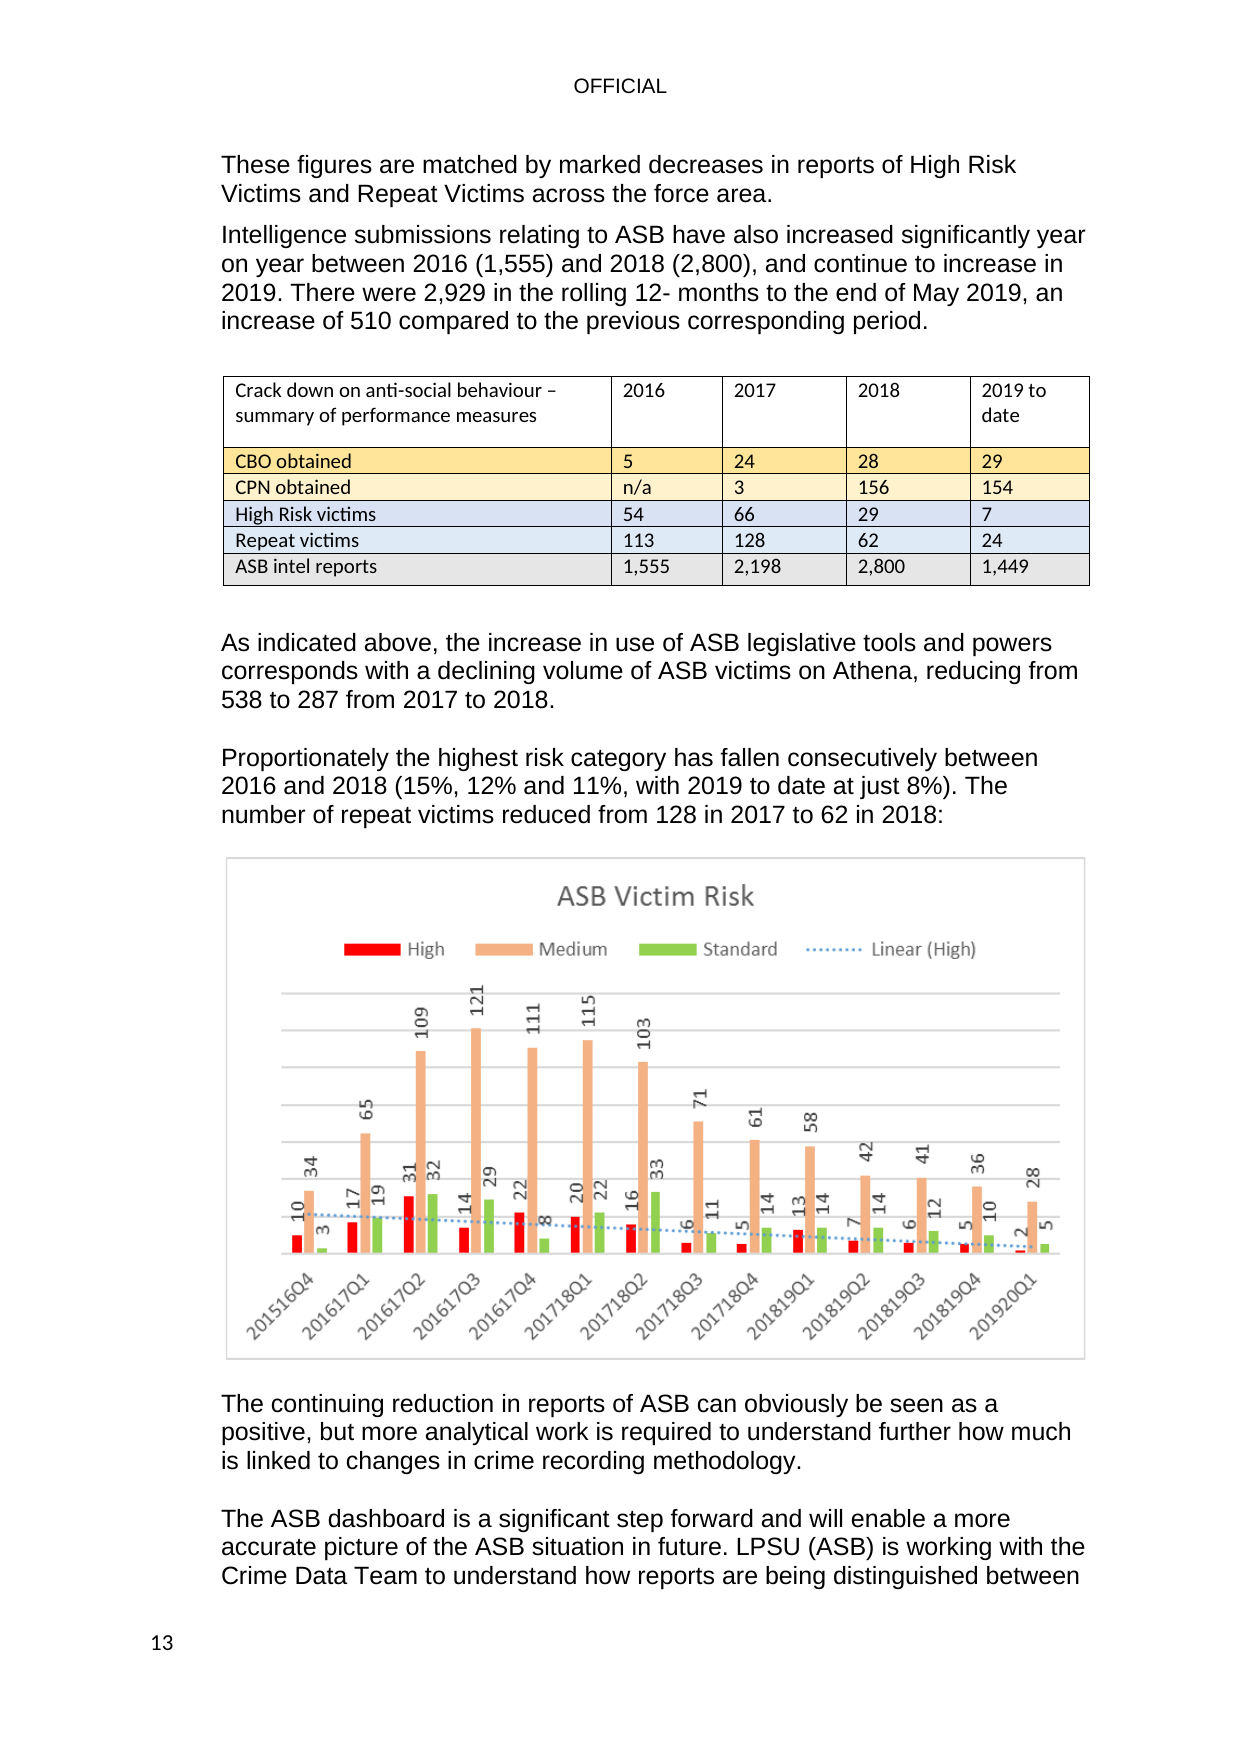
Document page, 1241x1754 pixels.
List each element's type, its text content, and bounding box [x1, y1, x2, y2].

table_cell 156 [847, 474, 970, 500]
text Proportionately the highest risk category has fallen consecutively between 2016 and 2018 (15%, 12% and 11%, with 2019 to date at just 8%). The number of repeat victims reduced from 128 in 2017 to 62 in 2018: [221, 742, 1090, 829]
table_cell CPN obtained [224, 474, 611, 500]
table_cell 7 [971, 501, 1089, 526]
table_cell 29 [847, 501, 970, 526]
table_cell High Risk victims [224, 501, 611, 526]
table_cell 29 [971, 448, 1089, 473]
table_cell 28 [847, 448, 970, 473]
table_header 2017 [723, 377, 846, 447]
table_cell 66 [723, 501, 846, 526]
table_header Crack down on anti-social behaviour – summary of performance measures [224, 377, 611, 447]
table_cell 2,198 [723, 554, 846, 585]
text These figures are matched by marked decreases in reports of High Risk Victims and Repeat Victims across the force area. [221, 150, 1090, 207]
table_cell 1,449 [971, 554, 1089, 585]
table_cell 154 [971, 474, 1089, 500]
table_cell 128 [723, 527, 846, 553]
text Intelligence submissions relating to ASB have also increased significantly year on year between 2016 (1,555) and 2018 (2,800), and continue to increase in 2019. There were 2,929 in the rolling 12- months to the end of May 2019, an increase of 510 compared to the previous corresponding period. [221, 220, 1090, 335]
table_cell 1,555 [612, 554, 722, 585]
table_cell Repeat victims [224, 527, 611, 553]
table_header 2019 to date [971, 377, 1089, 447]
table_cell 62 [847, 527, 970, 553]
table_cell 54 [612, 501, 722, 526]
table_cell CBO obtained [224, 448, 611, 473]
picture [225, 857, 1086, 1360]
table_cell n/a [612, 474, 722, 500]
table_cell 3 [723, 474, 846, 500]
table_header 2018 [847, 377, 970, 447]
text As indicated above, the increase in use of ASB legislative tools and powers corresponds with a declining volume of ASB victims on Athena, reducing from 538 to 287 from 2017 to 2018. [221, 627, 1090, 714]
table_cell 5 [612, 448, 722, 473]
table_cell ASB intel reports [224, 554, 611, 585]
table_header 2016 [612, 377, 722, 447]
table_cell 2,800 [847, 554, 970, 585]
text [221, 1504, 1090, 1590]
table_cell 24 [971, 527, 1089, 553]
text The continuing reduction in reports of ASB can obviously be seen as a positive, but more analytical work is required to understand further how much is linked to changes in crime recording methodology. [221, 1389, 1090, 1475]
table_cell 113 [612, 527, 722, 553]
table_cell 24 [723, 448, 846, 473]
